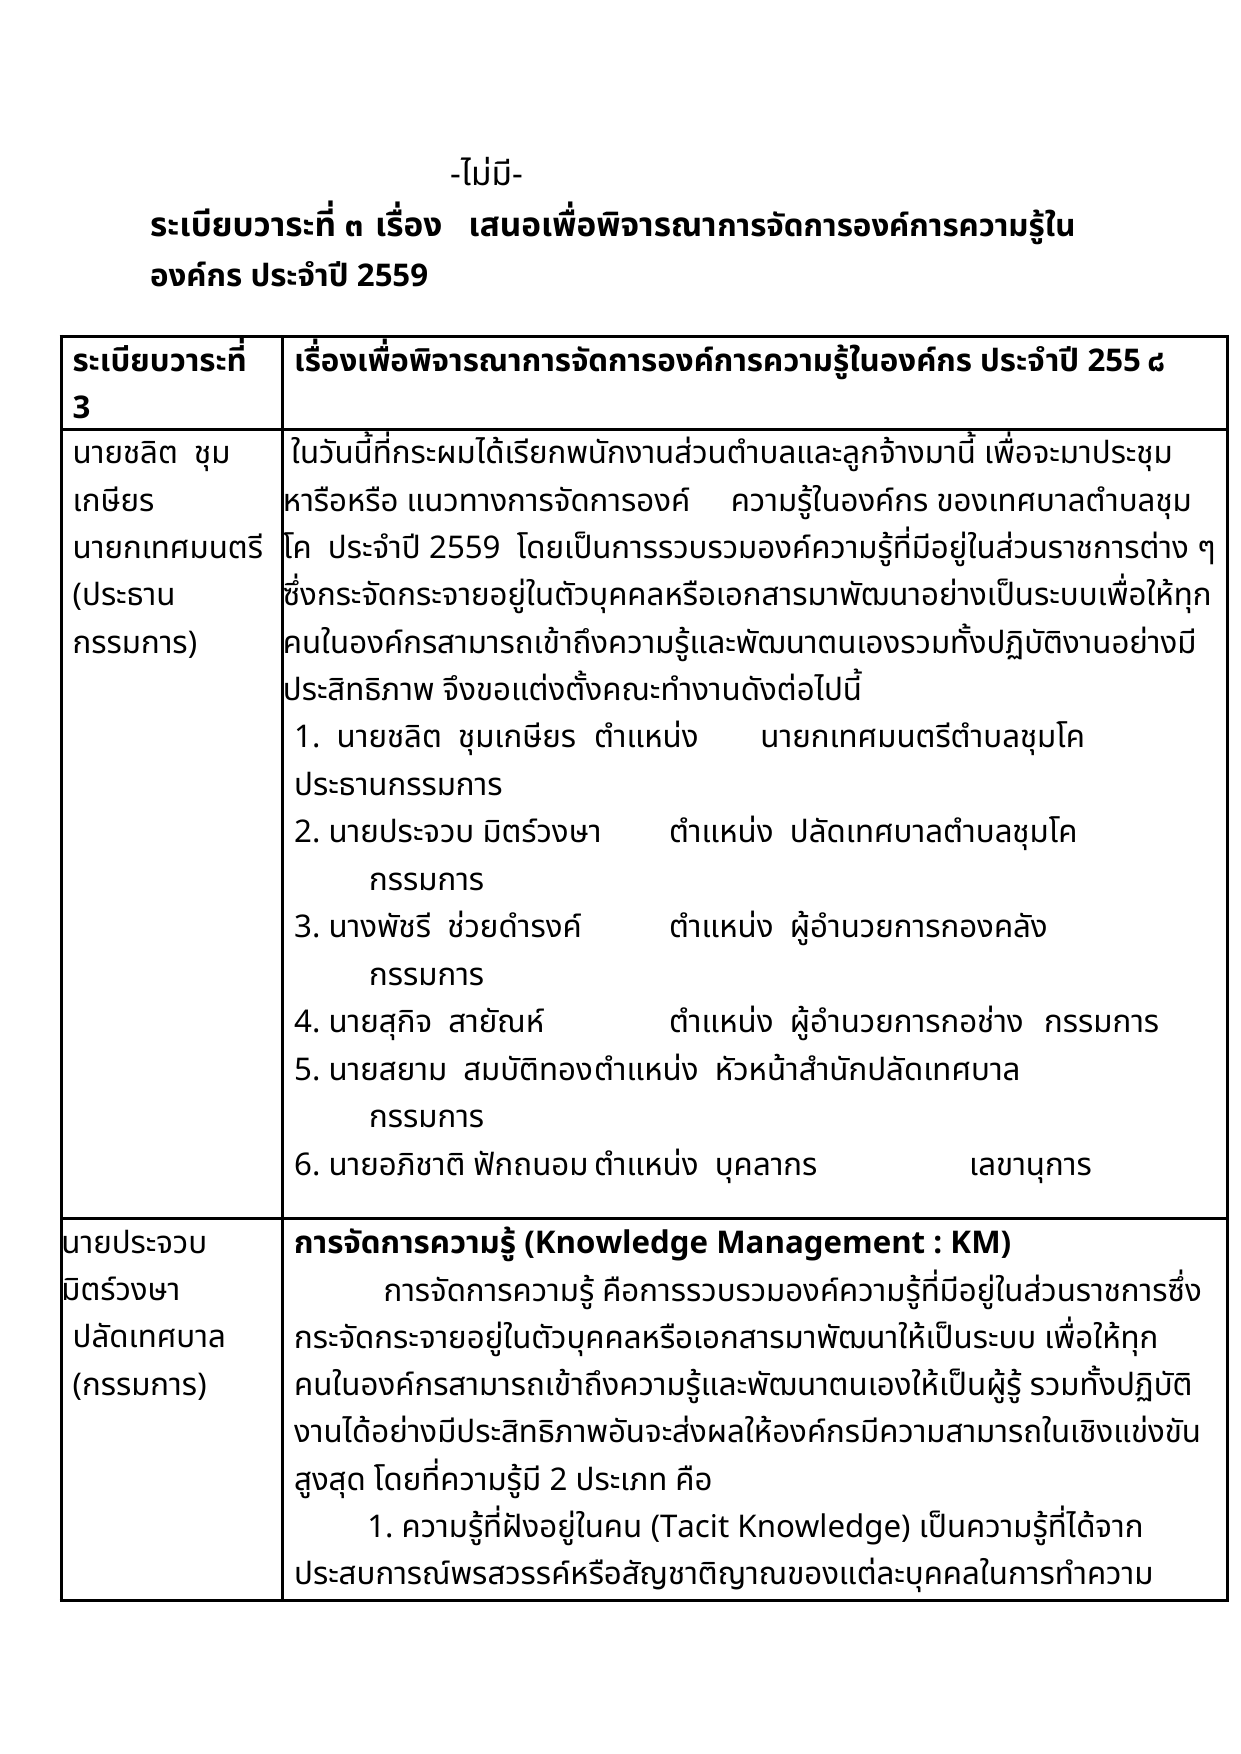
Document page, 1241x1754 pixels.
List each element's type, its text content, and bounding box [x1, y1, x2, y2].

table_cell ในวันนี้ที่กระผมได้เรียกพนักงานส่วนตำบลและลูกจ้างมานี้ เพื่อจะมาประชุมหารือหรือ แนวทางการจัดการองค์ ความรู้ในองค์กร ของเทศบาลตำบลชุมโค ประจำปี 2559 โดยเป็นการรวบรวมองค์ความรู้ที่มีอยู่ในส่วนราชการต่าง ๆ ซึ่งกระจัดกระจายอยู่ในตัวบุคคลหรือเอกสารมาพัฒนาอย่างเป็นระบบเพื่อให้ทุกคนในองค์กรสามารถเข้าถึงความรู้และพัฒนาตนเองรวมทั้งปฏิบัติงานอย่างมีประสิทธิภาพ จึงขอแต่งตั้งคณะทำงานดังต่อไปนี้ 1. นายชลิต ชุมเกษียร ตำแหน่ง นายกเทศมนตรีตำบลชุมโค ประธานกรรมการ 2. นายประจวบ มิตร์วงษา ตำแหน่ง ปลัดเทศบาลตำบลชุมโค กรรมการ 3. นางพัชรี ช่วยดำรงค์ ตำแหน่ง ผู้อำนวยการกองคลัง กรรมการ 4. นายสุกิจ สายัณห์ ตำแหน่ง ผู้อำนวยการกอช่าง กรรมการ 5. นายสยาม สมบัติทอง ตำแหน่ง หัวหน้าสำนักปลัดเทศบาล กรรมการ 6. นายอภิชาติ ฟักถนอม ตำแหน่ง บุคลากร เลขานุการ [284, 431, 1226, 1217]
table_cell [63, 1220, 281, 1599]
table_header ระเบียบวาระที่ 3 [63, 338, 281, 428]
text -ไม่มี- [150, 150, 1090, 201]
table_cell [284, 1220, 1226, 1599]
table_cell นายชลิต ชุมเกษียร นายกเทศมนตรี (ประธานกรรมการ) [63, 431, 281, 1217]
text ระเบียบวาระที่ ๓ เรื่อง เสนอเพื่อพิจารณาการจัดการองค์การความรู้ในองค์กร ประจำปี 2559 [150, 201, 1090, 301]
table_header เรื่องเพื่อพิจารณาการจัดการองค์การความรู้ในองค์กร ประจำปี 255๘ [284, 338, 1226, 428]
